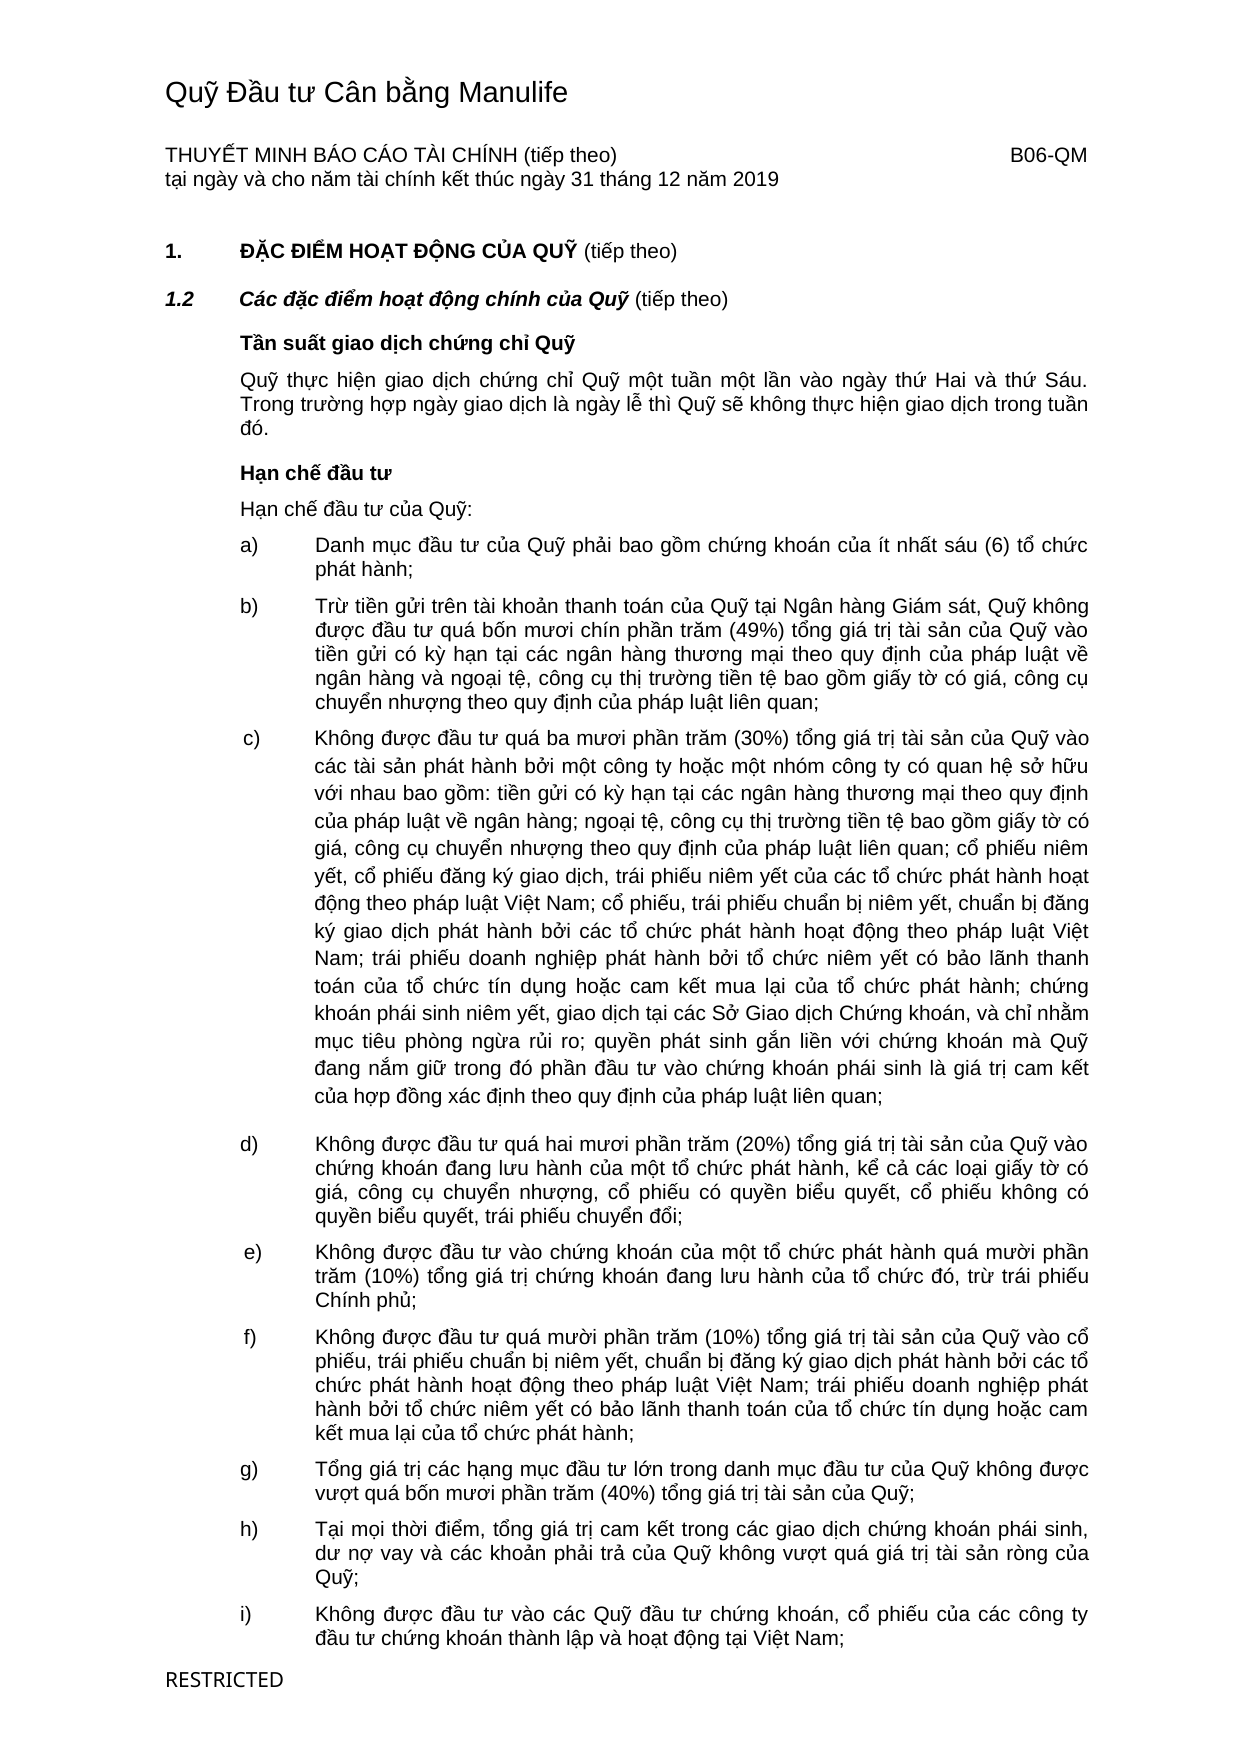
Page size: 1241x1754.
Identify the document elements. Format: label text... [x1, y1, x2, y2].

text Hạn chế đầu tư [240, 460, 1090, 484]
list Không được đầu tư quá hai mươi phần trăm (20%) tổng giá trị tài sản của Quỹ vào chứng khoán đang lưu hành của một tổ chức phát hành, kể cả các loại giấy tờ có giá, công cụ chuyển nhượng, cổ phiếu có quyền biểu quyết, cổ phiếu không có quyền biểu quyết, trái phiếu chuyển đổi; [240, 1132, 1090, 1228]
text 1.2 Các đặc điểm hoạt động chính của Quỹ (tiếp theo) [165, 286, 1090, 310]
list Không được đầu tư quá ba mươi phần trăm (30%) tổng giá trị tài sản của Quỹ vào các tài sản phát hành bởi một công ty hoặc một nhóm công ty có quan hệ sở hữu với nhau bao gồm: tiền gửi có kỳ hạn tại các ngân hàng thương mại theo quy định của pháp luật về ngân hàng; ngoại tệ, công cụ thị trường tiền tệ bao gồm giấy tờ có giá, công cụ chuyển nhượng theo quy định của pháp luật liên quan; cổ phiếu niêm yết, cổ phiếu đăng ký giao dịch, trái phiếu niêm yết của các tổ chức phát hành hoạt động theo pháp luật Việt Nam; cổ phiếu, trái phiếu chuẩn bị niêm yết, chuẩn bị đăng ký giao dịch phát hành bởi các tổ chức phát hành hoạt động theo pháp luật Việt Nam; trái phiếu doanh nghiệp phát hành bởi tổ chức niêm yết có bảo lãnh thanh toán của tổ chức tín dụng hoặc cam kết mua lại của tổ chức phát hành; chứng khoán phái sinh niêm yết, giao dịch tại các Sở Giao dịch Chứng khoán, và chỉ nhằm mục tiêu phòng ngừa rủi ro; quyền phát sinh gắn liền với chứng khoán mà Quỹ đang nắm giữ trong đó phần đầu tư vào chứng khoán phái sinh là giá trị cam kết của hợp đồng xác định theo quy định của pháp luật liên quan; [243, 726, 1090, 1107]
list Tại mọi thời điểm, tổng giá trị cam kết trong các giao dịch chứng khoán phái sinh, dư nợ vay và các khoản phải trả của Quỹ không vượt quá giá trị tài sản ròng của Quỹ; [240, 1517, 1090, 1589]
text Tần suất giao dịch chứng chỉ Quỹ [240, 331, 1090, 355]
subtitle ĐẶC ĐIỂM HOẠT ĐỘNG CỦA QUỸ (tiếp theo) [165, 238, 1090, 262]
text Hạn chế đầu tư của Quỹ: [165, 497, 1090, 521]
list Trừ tiền gửi trên tài khoản thanh toán của Quỹ tại Ngân hàng Giám sát, Quỹ không được đầu tư quá bốn mươi chín phần trăm (49%) tổng giá trị tài sản của Quỹ vào tiền gửi có kỳ hạn tại các ngân hàng thương mại theo quy định của pháp luật về ngân hàng và ngoại tệ, công cụ thị trường tiền tệ bao gồm giấy tờ có giá, công cụ chuyển nhượng theo quy định của pháp luật liên quan; [240, 594, 1090, 713]
list Danh mục đầu tư của Quỹ phải bao gồm chứng khoán của ít nhất sáu (6) tổ chức phát hành; [240, 533, 1090, 581]
list Không được đầu tư vào chứng khoán của một tổ chức phát hành quá mười phần trăm (10%) tổng giá trị chứng khoán đang lưu hành của tổ chức đó, trừ trái phiếu Chính phủ; [244, 1240, 1090, 1312]
list Không được đầu tư quá mười phần trăm (10%) tổng giá trị tài sản của Quỹ vào cổ phiếu, trái phiếu chuẩn bị niêm yết, chuẩn bị đăng ký giao dịch phát hành bởi các tổ chức phát hành hoạt động theo pháp luật Việt Nam; trái phiếu doanh nghiệp phát hành bởi tổ chức niêm yết có bảo lãnh thanh toán của tổ chức tín dụng hoặc cam kết mua lại của tổ chức phát hành; [244, 1324, 1090, 1444]
text Quỹ thực hiện giao dịch chứng chỉ Quỹ một tuần một lần vào ngày thứ Hai và thứ Sáu. Trong trường hợp ngày giao dịch là ngày lễ thì Quỹ sẽ không thực hiện giao dịch trong tuần đó. [240, 368, 1090, 439]
list Không được đầu tư vào các Quỹ đầu tư chứng khoán, cổ phiếu của các công ty đầu tư chứng khoán thành lập và hoạt động tại Việt Nam; [240, 1602, 1090, 1649]
list Tổng giá trị các hạng mục đầu tư lớn trong danh mục đầu tư của Quỹ không được vượt quá bốn mươi phần trăm (40%) tổng giá trị tài sản của Quỹ; [240, 1457, 1090, 1505]
